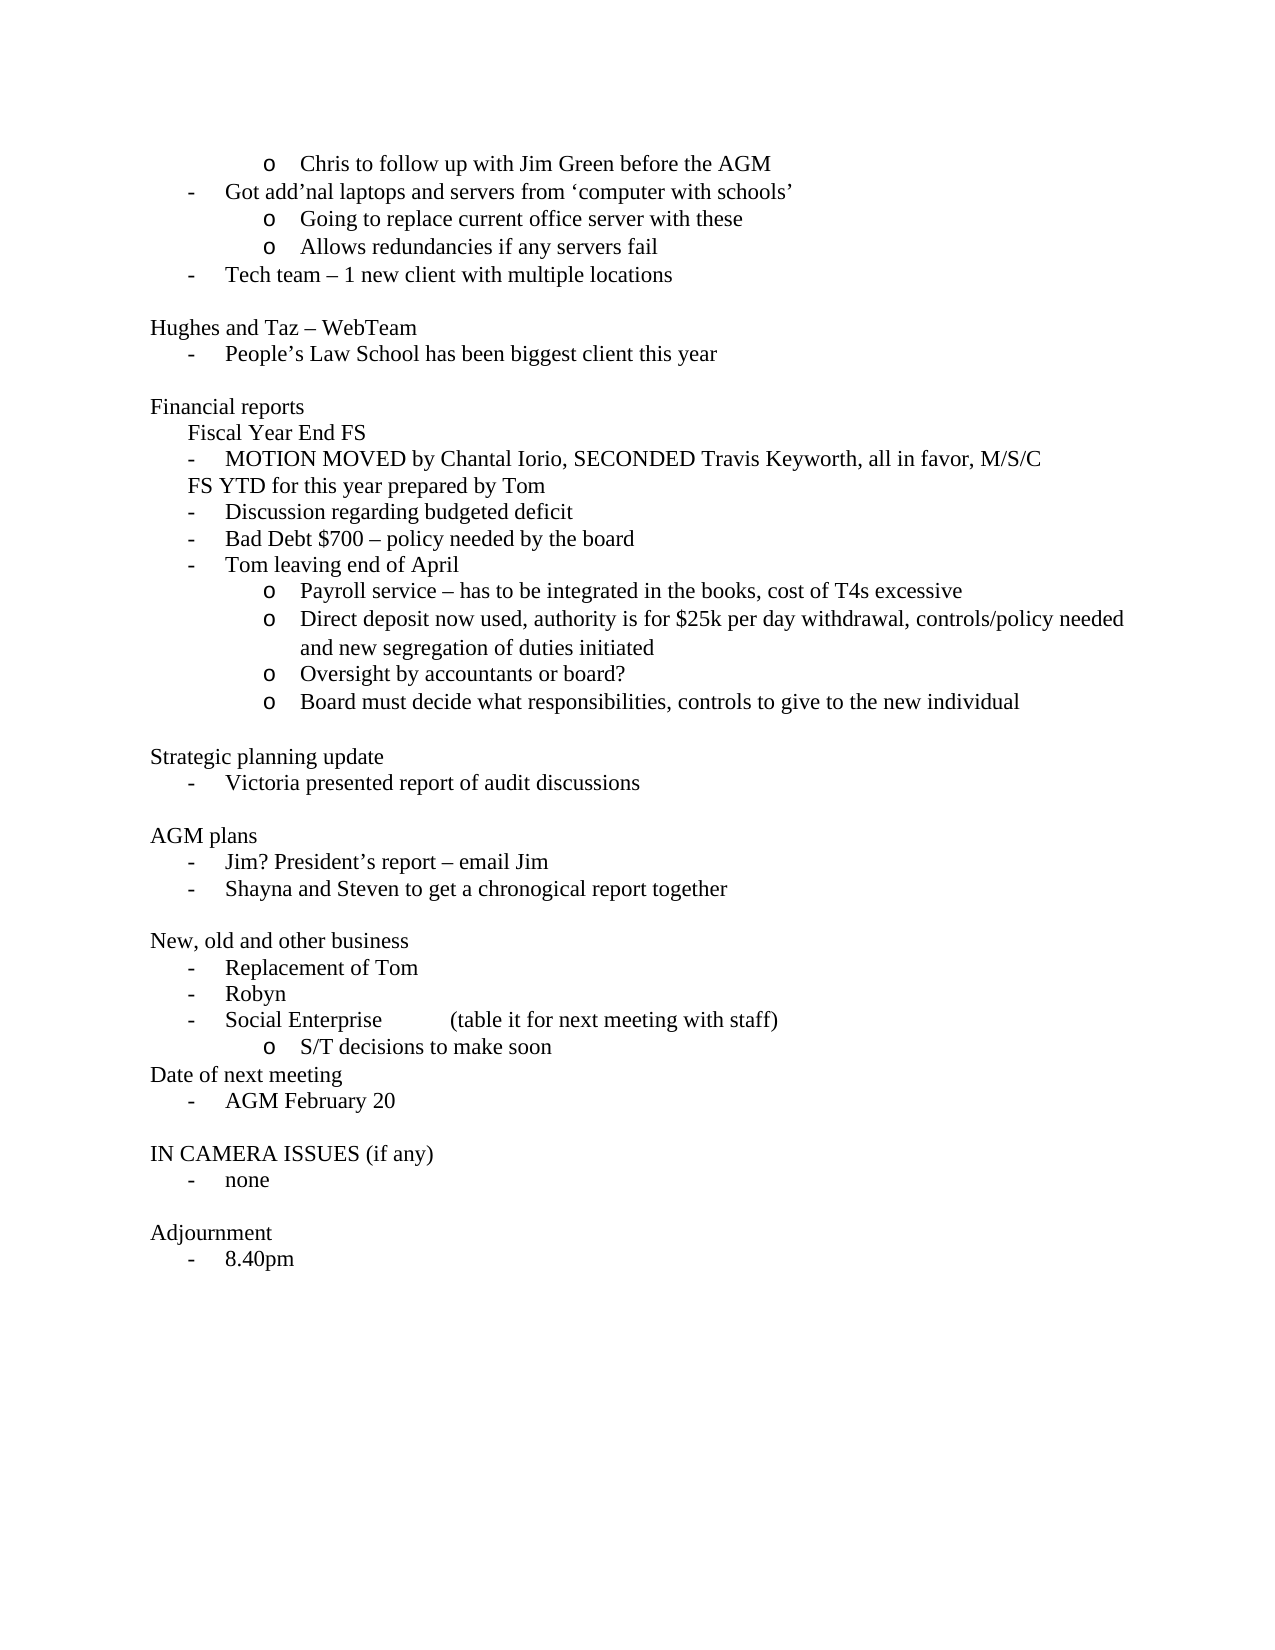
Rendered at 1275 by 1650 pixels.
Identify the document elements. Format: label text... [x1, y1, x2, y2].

list Shayna and Steven to get a chronogical report together [187, 875, 1125, 901]
text FS YTD for this year prepared by Tom [187, 472, 1125, 498]
list Discussion regarding budgeted deficit [187, 498, 1125, 524]
list Payroll service – has to be integrated in the books, cost of T4s excessive [262, 577, 1125, 606]
list none [187, 1166, 1125, 1193]
text AGM plans [150, 822, 1125, 848]
list People’s Law School has been biggest client this year [187, 340, 1125, 366]
list Tom leaving end of April [187, 551, 1125, 577]
list Oversight by accountants or board? [262, 660, 1125, 688]
list Allows redundancies if any servers fail [262, 233, 1125, 261]
list 8.40pm [187, 1246, 1125, 1272]
list AGM February 20 [187, 1087, 1125, 1114]
list Bad Debt $700 – policy needed by the board [187, 524, 1125, 551]
list Got add’nal laptops and servers from ‘computer with schools’ [187, 178, 1125, 204]
list Direct deposit now used, authority is for $25k per day withdrawal, controls/policy needed and new segregation of duties initiated [262, 606, 1125, 660]
text Adjournment [150, 1219, 1125, 1246]
list Replacement of Tom [187, 954, 1125, 980]
text Strategic planning update [150, 743, 1125, 769]
text Fiscal Year End FS [150, 419, 1125, 446]
text Financial reports [150, 393, 1125, 419]
list Victoria presented report of audit discussions [187, 769, 1125, 796]
text New, old and other business [150, 927, 1125, 954]
text IN CAMERA ISSUES (if any) [150, 1140, 1125, 1166]
text Hughes and Taz – WebTeam [150, 314, 1125, 340]
list Tech team – 1 new client with multiple locations [187, 261, 1125, 287]
list S/T decisions to make soon [262, 1033, 1125, 1061]
text Date of next meeting [150, 1061, 1125, 1087]
list Social Enterprise (table it for next meeting with staff) [187, 1006, 1125, 1033]
list Robyn [187, 980, 1125, 1006]
list MOTION MOVED by Chantal Iorio, SECONDED Travis Keyworth, all in favor, M/S/C [187, 446, 1125, 472]
list Chris to follow up with Jim Green before the AGM [262, 150, 1125, 178]
list Jim? President’s report – email Jim [187, 848, 1125, 875]
list Board must decide what responsibilities, controls to give to the new individual [262, 688, 1125, 717]
list Going to replace current office server with these [262, 204, 1125, 233]
